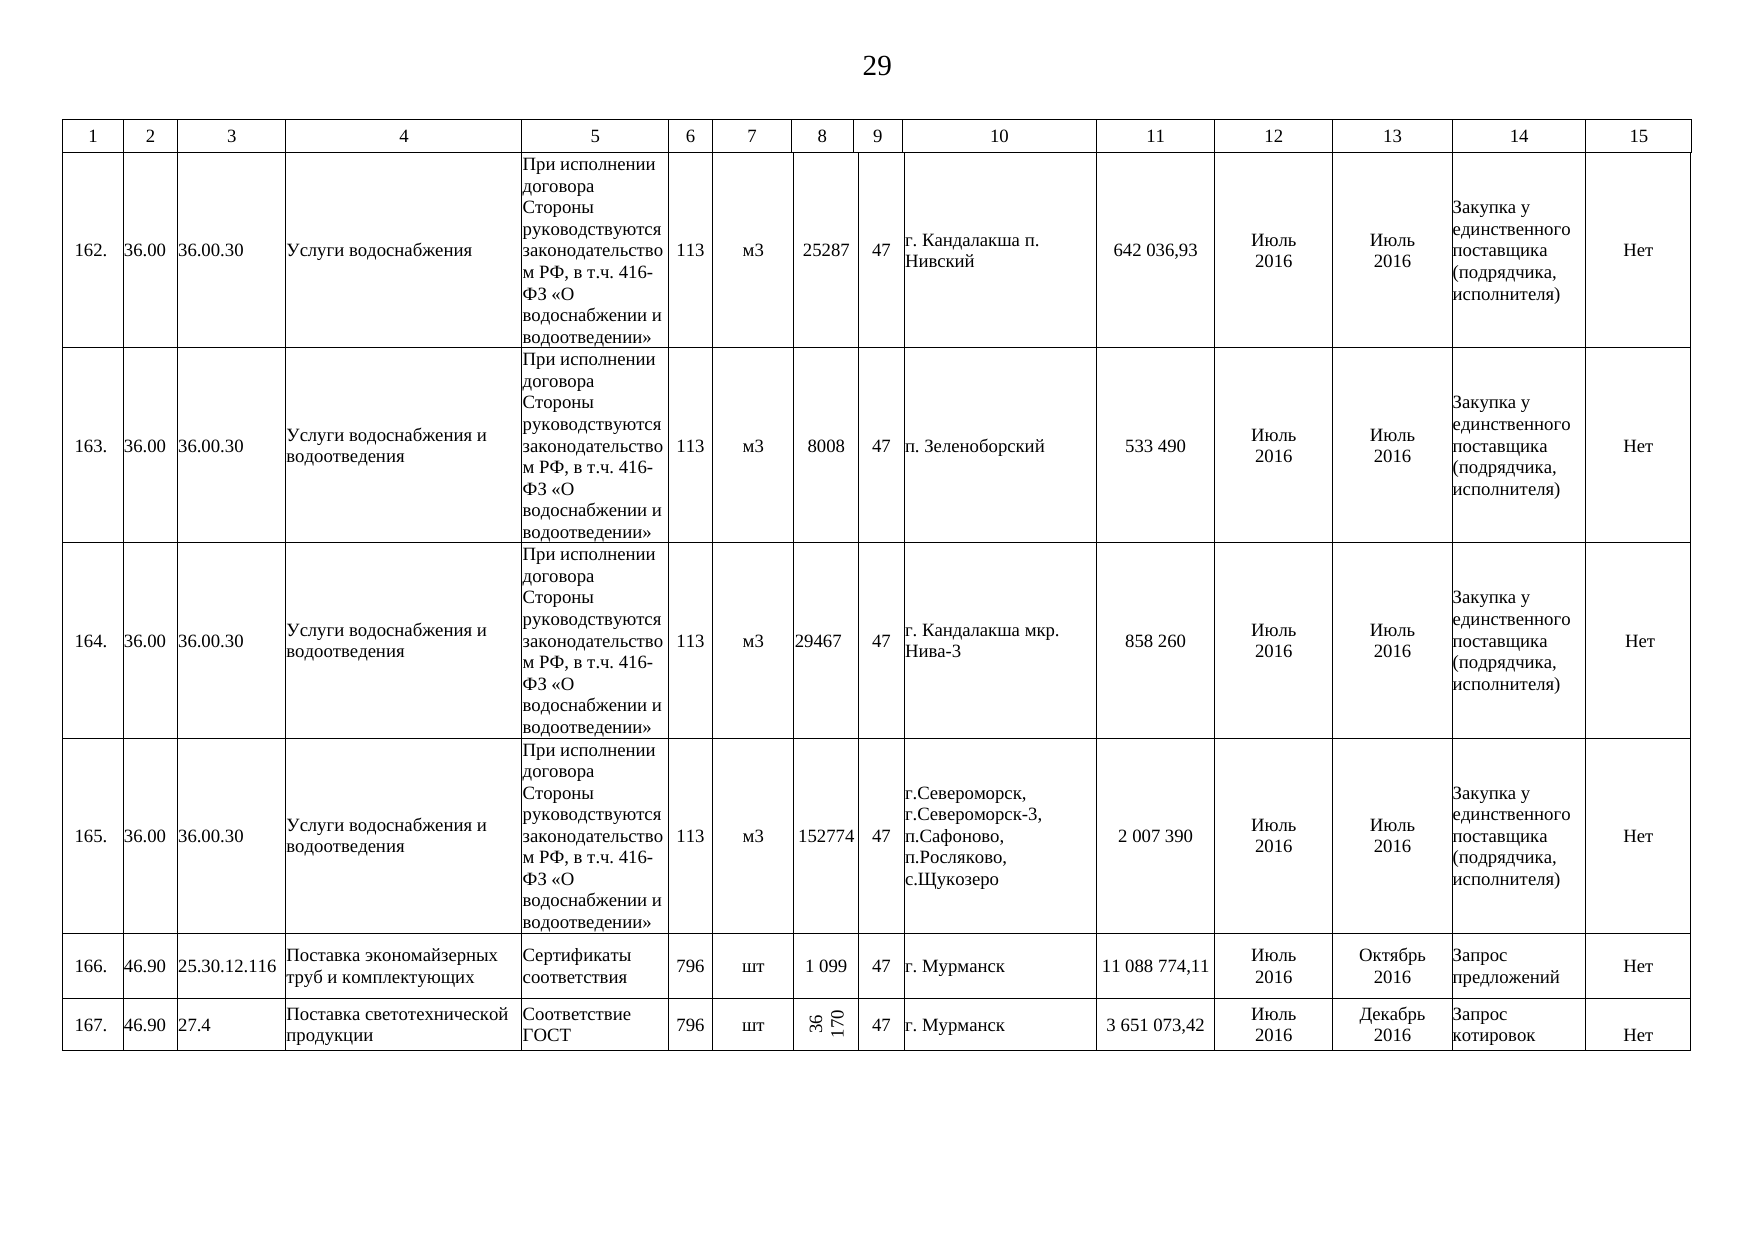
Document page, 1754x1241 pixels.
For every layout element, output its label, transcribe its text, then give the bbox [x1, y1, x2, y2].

table_header 4 [286, 120, 521, 152]
table_header 2 [124, 120, 177, 152]
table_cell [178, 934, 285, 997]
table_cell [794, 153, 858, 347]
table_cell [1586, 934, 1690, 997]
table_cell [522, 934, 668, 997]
table_header 3 [178, 120, 285, 152]
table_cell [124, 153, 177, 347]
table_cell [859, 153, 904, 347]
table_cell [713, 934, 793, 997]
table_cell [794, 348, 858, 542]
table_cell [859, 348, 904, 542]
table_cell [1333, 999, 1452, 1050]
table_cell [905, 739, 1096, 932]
table_header 10 [903, 120, 1096, 152]
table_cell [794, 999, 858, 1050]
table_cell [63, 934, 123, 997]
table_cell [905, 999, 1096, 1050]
table_header 12 [1215, 120, 1332, 152]
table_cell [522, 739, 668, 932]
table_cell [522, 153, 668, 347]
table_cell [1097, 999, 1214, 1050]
table_header 15 [1586, 120, 1691, 152]
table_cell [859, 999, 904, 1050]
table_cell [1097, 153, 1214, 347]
table_header 6 [669, 120, 712, 152]
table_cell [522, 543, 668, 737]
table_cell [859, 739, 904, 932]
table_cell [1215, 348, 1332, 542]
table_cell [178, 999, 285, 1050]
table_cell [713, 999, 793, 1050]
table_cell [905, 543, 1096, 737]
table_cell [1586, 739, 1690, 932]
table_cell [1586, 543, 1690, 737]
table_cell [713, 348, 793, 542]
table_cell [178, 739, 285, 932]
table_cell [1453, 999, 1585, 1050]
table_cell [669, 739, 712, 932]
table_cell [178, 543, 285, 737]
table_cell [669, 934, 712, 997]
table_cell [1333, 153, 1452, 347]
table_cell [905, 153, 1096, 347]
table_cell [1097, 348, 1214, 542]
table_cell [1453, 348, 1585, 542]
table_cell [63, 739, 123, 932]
table_header 13 [1333, 120, 1452, 152]
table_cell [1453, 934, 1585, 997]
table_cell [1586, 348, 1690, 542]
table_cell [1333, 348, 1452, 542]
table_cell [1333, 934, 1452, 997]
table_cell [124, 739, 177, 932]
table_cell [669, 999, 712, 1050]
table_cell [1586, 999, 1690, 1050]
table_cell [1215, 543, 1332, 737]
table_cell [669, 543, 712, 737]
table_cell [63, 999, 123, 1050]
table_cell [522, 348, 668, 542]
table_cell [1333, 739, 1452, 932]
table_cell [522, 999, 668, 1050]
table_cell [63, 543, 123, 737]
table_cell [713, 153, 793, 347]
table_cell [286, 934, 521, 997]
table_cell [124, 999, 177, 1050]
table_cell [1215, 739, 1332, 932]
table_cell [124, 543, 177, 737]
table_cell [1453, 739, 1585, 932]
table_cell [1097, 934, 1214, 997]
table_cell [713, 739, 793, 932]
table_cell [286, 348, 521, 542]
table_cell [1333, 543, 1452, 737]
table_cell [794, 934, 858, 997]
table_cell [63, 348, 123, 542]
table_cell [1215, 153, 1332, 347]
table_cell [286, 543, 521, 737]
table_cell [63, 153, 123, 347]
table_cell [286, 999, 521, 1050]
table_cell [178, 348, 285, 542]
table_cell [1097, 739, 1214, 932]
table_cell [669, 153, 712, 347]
table_header 11 [1097, 120, 1214, 152]
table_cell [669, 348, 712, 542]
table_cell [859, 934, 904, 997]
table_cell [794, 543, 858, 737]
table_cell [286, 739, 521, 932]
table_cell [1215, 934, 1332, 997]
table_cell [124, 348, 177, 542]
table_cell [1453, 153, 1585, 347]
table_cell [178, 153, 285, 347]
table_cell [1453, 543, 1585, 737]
table_header 8 [792, 120, 853, 152]
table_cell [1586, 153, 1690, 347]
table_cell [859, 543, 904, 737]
table_header 1 [63, 120, 123, 152]
table_header 5 [522, 120, 668, 152]
table_header 14 [1453, 120, 1585, 152]
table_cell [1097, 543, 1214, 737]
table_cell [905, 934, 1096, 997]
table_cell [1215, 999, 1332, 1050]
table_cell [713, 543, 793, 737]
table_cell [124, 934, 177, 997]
table_header 9 [854, 120, 902, 152]
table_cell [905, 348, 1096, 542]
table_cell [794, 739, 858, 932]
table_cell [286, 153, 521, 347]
table_header 7 [713, 120, 791, 152]
